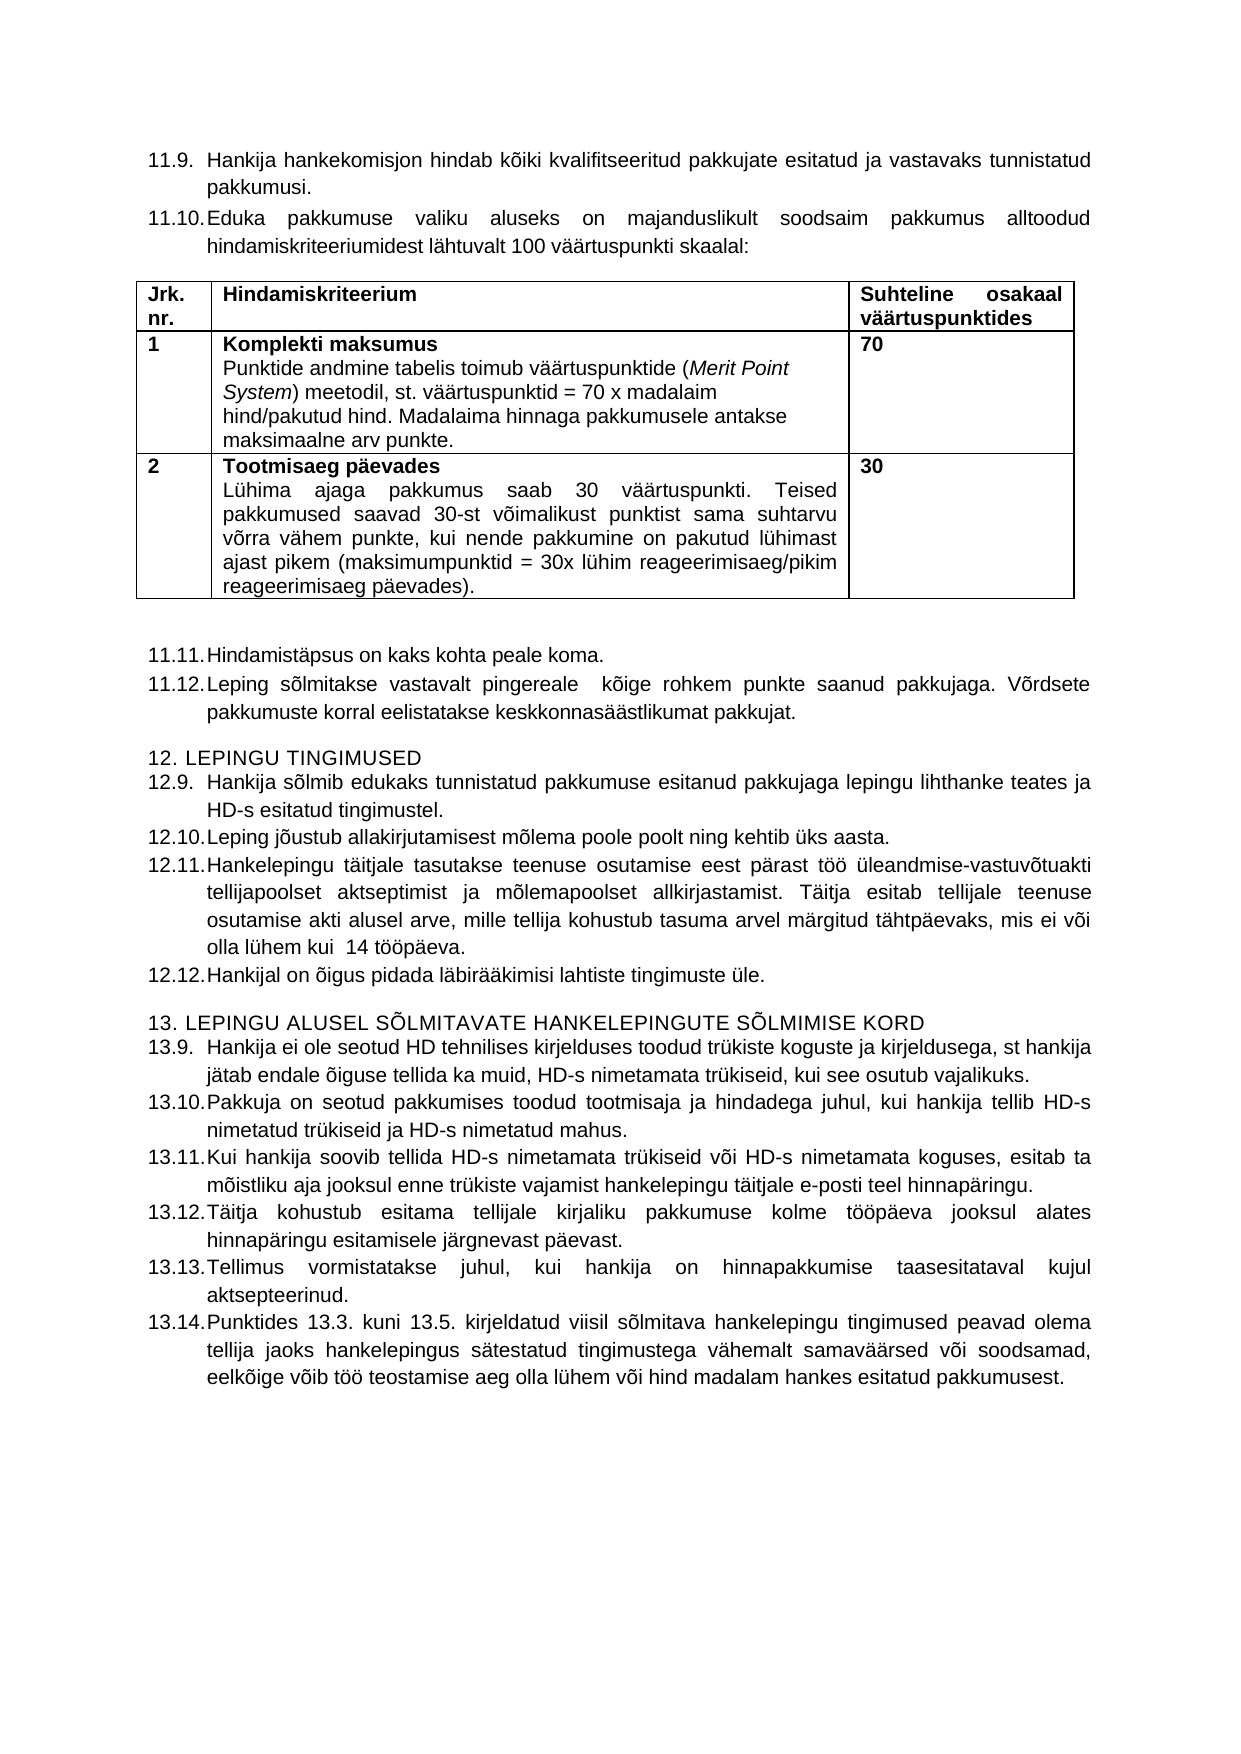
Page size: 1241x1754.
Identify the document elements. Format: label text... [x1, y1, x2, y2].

list Kui hankija soovib tellida HD-s nimetamata trükiseid või HD-s nimetamata koguses, esitab ta mõistliku aja jooksul enne trükiste vajamist hankelepingu täitjale e-posti teel hinnapäringu. [148, 1145, 1093, 1196]
list Leping jõustub allakirjutamisest mõlema poole poolt ning kehtib üks aasta. [148, 825, 1093, 849]
table_cell 30 [850, 454, 1073, 598]
table_cell Tootmisaeg päevades Lühima ajaga pakkumus saab 30 väärtuspunkti. Teised pakkumused saavad 30-st võimalikust punktist sama suhtarvu võrra vähem punkte, kui nende pakkumine on pakutud lühimast ajast pikem (maksimumpunktid = 30x lühim reageerimisaeg/pikim reageerimisaeg päevades). [212, 454, 848, 598]
subtitle LEPINGU TINGIMUSED [148, 746, 1093, 770]
list Eduka pakkumuse valiku aluseks on majanduslikult soodsaim pakkumus alltoodud hindamiskriteeriumidest lähtuvalt 100 väärtuspunkti skaalal: [148, 203, 1091, 260]
table_header Hindamiskriteerium [212, 282, 848, 330]
table_cell 2 [137, 454, 211, 598]
table_cell Komplekti maksumus Punktide andmine tabelis toimub väärtuspunktide (Merit Point System) meetodil, st. väärtuspunktid = 70 x madalaim hind/pakutud hind. Madalaima hinnaga pakkumusele antakse maksimaalne arv punkte. [212, 332, 848, 452]
list Hankija sõlmib edukaks tunnistatud pakkumuse esitanud pakkujaga lepingu lihthanke teates ja HD-s esitatud tingimustel. [148, 770, 1093, 822]
table_header Suhteline osakaal väärtuspunktides [850, 282, 1073, 330]
subtitle LEPINGU ALUSEL SÕLMITAVATE HANKELEPINGUTE SÕLMIMISE KORD [148, 1011, 1093, 1035]
table_header Jrk. nr. [137, 282, 211, 330]
list Pakkuja on seotud pakkumises toodud tootmisaja ja hindadega juhul, kui hankija tellib HD-s nimetatud trükiseid ja HD-s nimetatud mahus. [148, 1090, 1093, 1141]
table_cell 70 [850, 332, 1073, 452]
list Punktides 13.3. kuni 13.5. kirjeldatud viisil sõlmitava hankelepingu tingimused peavad olema tellija jaoks hankelepingus sätestatud tingimustega vähemalt samaväärsed või soodsamad, eelkõige võib töö teostamise aeg olla lühem või hind madalam hankes esitatud pakkumusest. [148, 1310, 1093, 1389]
list Täitja kohustub esitama tellijale kirjaliku pakkumuse kolme tööpäeva jooksul alates hinnapäringu esitamisele järgnevast päevast. [148, 1200, 1093, 1251]
list Tellimus vormistatakse juhul, kui hankija on hinnapakkumise taasesitataval kujul aktsepteerinud. [148, 1255, 1093, 1306]
list Hankijal on õigus pidada läbirääkimisi lahtiste tingimuste üle. [148, 963, 1093, 987]
list Leping sõlmitakse vastavalt pingereale kõige rohkem punkte saanud pakkujaga. Võrdsete pakkumuste korral eelistatakse keskkonnasäästlikumat pakkujat. [148, 668, 1091, 725]
list Hankelepingu täitjale tasutakse teenuse osutamise eest pärast töö üleandmise-vastuvõtuakti tellijapoolset aktseptimist ja mõlemapoolset allkirjastamist. Täitja esitab tellijale teenuse osutamise akti alusel arve, mille tellija kohustub tasuma arvel märgitud tähtpäevaks, mis ei või olla lühem kui 14 tööpäeva. [148, 853, 1093, 959]
table_cell 1 [137, 332, 211, 452]
list Hankija ei ole seotud HD tehnilises kirjelduses toodud trükiste koguste ja kirjeldusega, st hankija jätab endale õiguse tellida ka muid, HD-s nimetamata trükiseid, kui see osutub vajalikuks. [148, 1035, 1093, 1086]
list Hindamistäpsus on kaks kohta peale koma. [148, 640, 1091, 668]
list Hankija hankekomisjon hindab kõiki kvalifitseeritud pakkujate esitatud ja vastavaks tunnistatud pakkumusi. [148, 148, 1093, 199]
